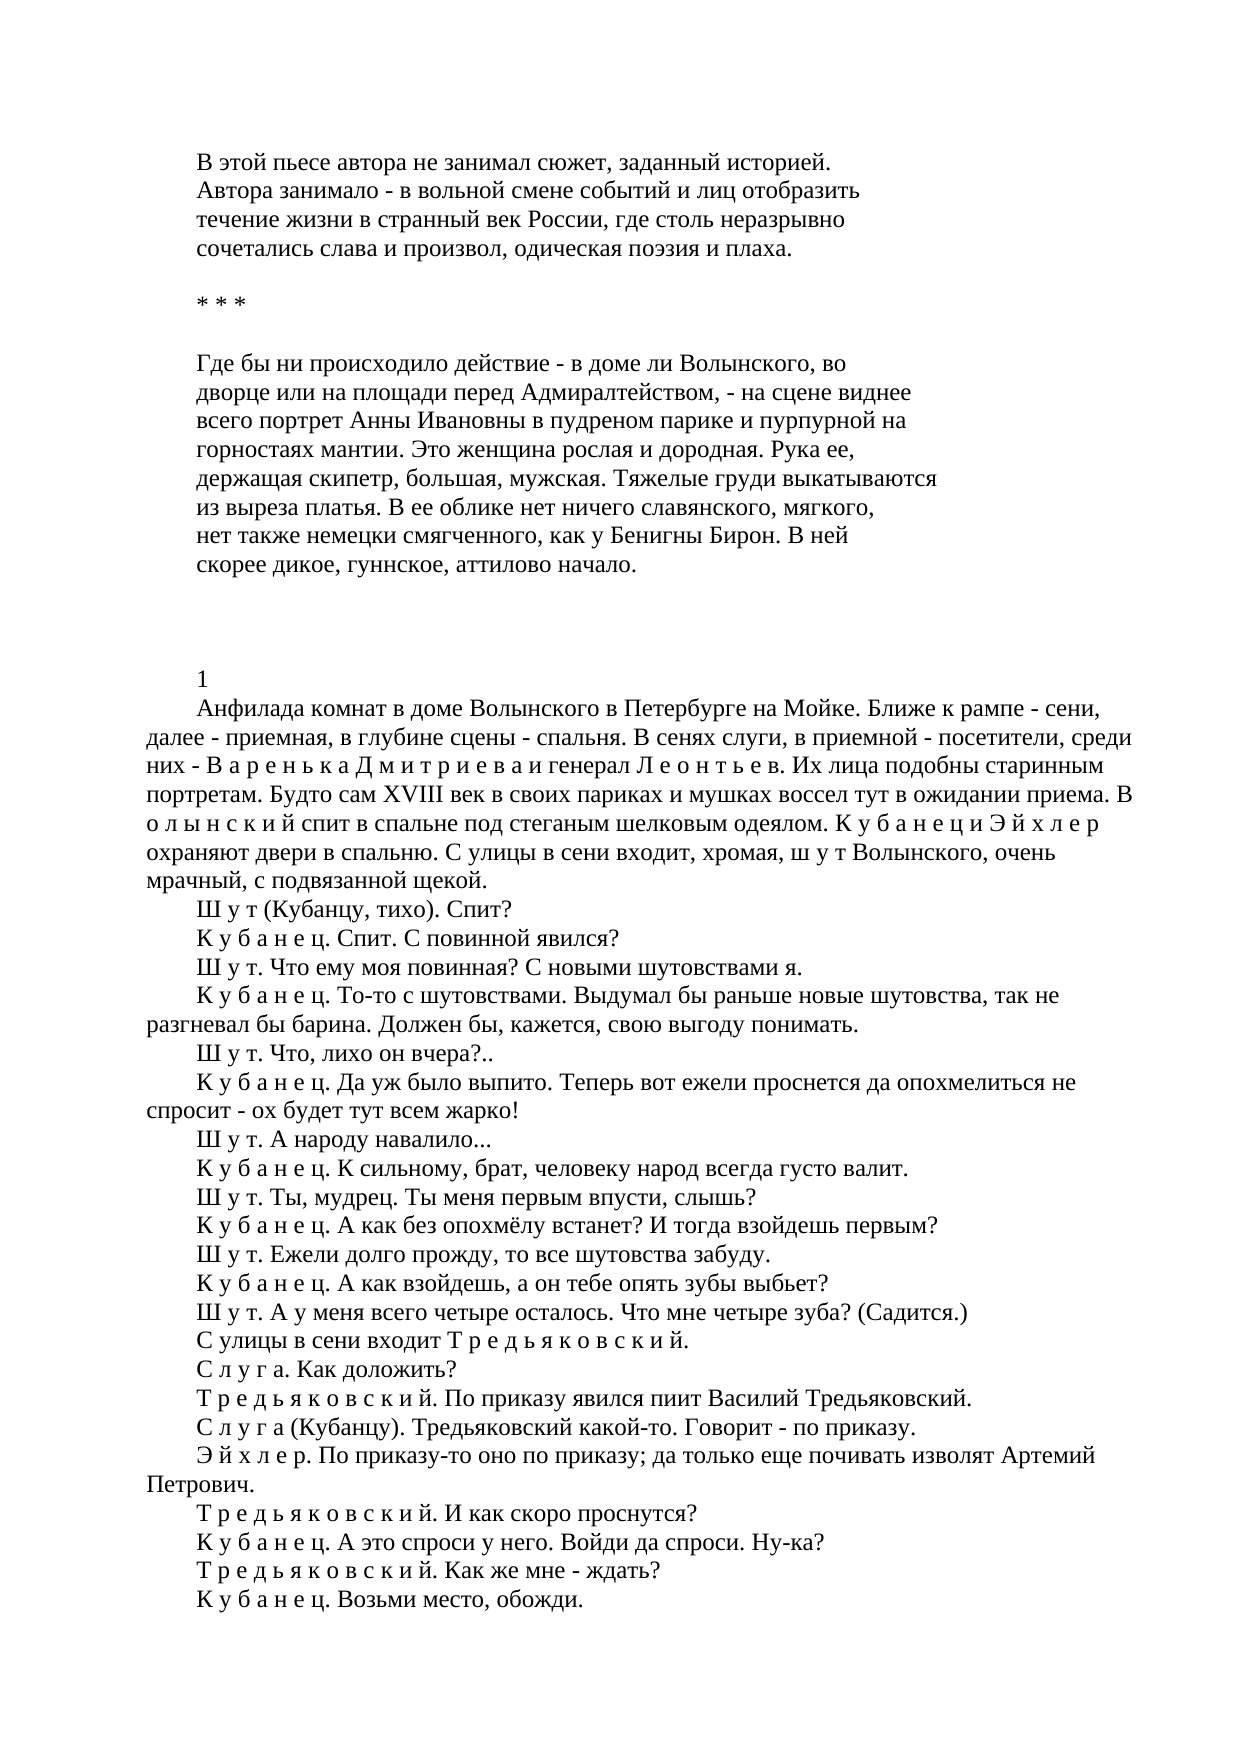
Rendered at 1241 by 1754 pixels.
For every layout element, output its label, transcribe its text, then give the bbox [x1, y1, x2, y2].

text К у б а н е ц. То-то с шутовствами. Выдумал бы раньше новые шутовства, так не разгневал бы барина. Должен бы, кажется, свою выгоду понимать. [146, 981, 1152, 1038]
text К у б а н е ц. Возьми место, обожди. [146, 1584, 1152, 1613]
text 1 [146, 664, 1152, 693]
text К у б а н е ц. А как без опохмёлу встанет? И тогда взойдешь первым? [146, 1211, 1152, 1239]
text К у б а н е ц. А как взойдешь, а он тебе опять зубы выбьет? [146, 1268, 1152, 1297]
text горностаях мантии. Это женщина рослая и дородная. Рука ее, [146, 434, 1152, 463]
text К у б а н е ц. Да уж было выпито. Теперь вот ежели проснется да опохмелиться не спросит - ох будет тут всем жарко! [146, 1067, 1152, 1124]
text скорее дикое, гуннское, аттилово начало. [146, 549, 1152, 578]
text Анфилада комнат в доме Волынского в Петербурге на Мойке. Ближе к рампе - сени, далее - приемная, в глубине сцены - спальня. В сенях слуги, в приемной - посетители, среди них - В а р е н ь к а Д м и т р и е в а и генерал Л е о н т ь е в. Их лица подобны старинным портретам. Будто сам XVIII век в своих париках и мушках воссел тут в ожидании приема. В о л ы н с к и й спит в спальне под стеганым шелковым одеялом. К у б а н е ц и Э й х л е р охраняют двери в спальню. С улицы в сени входит, хромая, ш у т Волынского, очень мрачный, с подвязанной щекой. [146, 693, 1152, 894]
text Где бы ни происходило действие - в доме ли Волынского, во [146, 348, 1152, 377]
text дворце или на площади перед Адмиралтейством, - на сцене виднее [146, 377, 1152, 406]
text из выреза платья. В ее облике нет ничего славянского, мягкого, [146, 492, 1152, 521]
text сочетались слава и произвол, одическая поэзия и плаха. [146, 233, 1152, 262]
text Ш у т. Что, лихо он вчера?.. [146, 1038, 1152, 1067]
text держащая скипетр, большая, мужская. Тяжелые груди выкатываются [146, 463, 1152, 492]
text течение жизни в странный век России, где столь неразрывно [146, 204, 1152, 233]
text К у б а н е ц. Спит. С повинной явился? [146, 923, 1152, 952]
text Ш у т. А у меня всего четыре осталось. Что мне четыре зуба? (Садится.) [146, 1297, 1152, 1326]
text * * * [146, 291, 1152, 319]
text К у б а н е ц. К сильному, брат, человеку народ всегда густо валит. [146, 1153, 1152, 1182]
text Ш у т. Что ему моя повинная? С новыми шутовствами я. [146, 952, 1152, 981]
text С улицы в сени входит Т р е д ь я к о в с к и й. [146, 1326, 1152, 1354]
text Т р е д ь я к о в с к и й. По приказу явился пиит Василий Тредьяковский. [146, 1383, 1152, 1412]
text Автора занимало - в вольной смене событий и лиц отобразить [146, 176, 1152, 204]
text Ш у т. А народу навалило... [146, 1124, 1152, 1153]
text С л у г а (Кубанцу). Тредьяковский какой-то. Говорит - по приказу. [146, 1412, 1152, 1441]
text Т р е д ь я к о в с к и й. Как же мне - ждать? [146, 1556, 1152, 1584]
text Ш у т. Ты, мудрец. Ты меня первым впусти, слышь? [146, 1182, 1152, 1211]
text Э й х л е р. По приказу-то оно по приказу; да только еще почивать изволят Артемий Петрович. [146, 1441, 1152, 1498]
text Ш у т. Ежели долго прожду, то все шутовства забуду. [146, 1239, 1152, 1268]
text С л у г а. Как доложить? [146, 1354, 1152, 1383]
text всего портрет Анны Ивановны в пудреном парике и пурпурной на [146, 406, 1152, 434]
text К у б а н е ц. А это спроси у него. Войди да спроси. Ну-ка? [146, 1527, 1152, 1556]
text Ш у т (Кубанцу, тихо). Спит? [146, 894, 1152, 923]
text В этой пьесе автора не занимал сюжет, заданный историей. [146, 147, 1152, 176]
text нет также немецки смягченного, как у Бенигны Бирон. В ней [146, 521, 1152, 549]
text Т р е д ь я к о в с к и й. И как скоро проснутся? [146, 1498, 1152, 1527]
